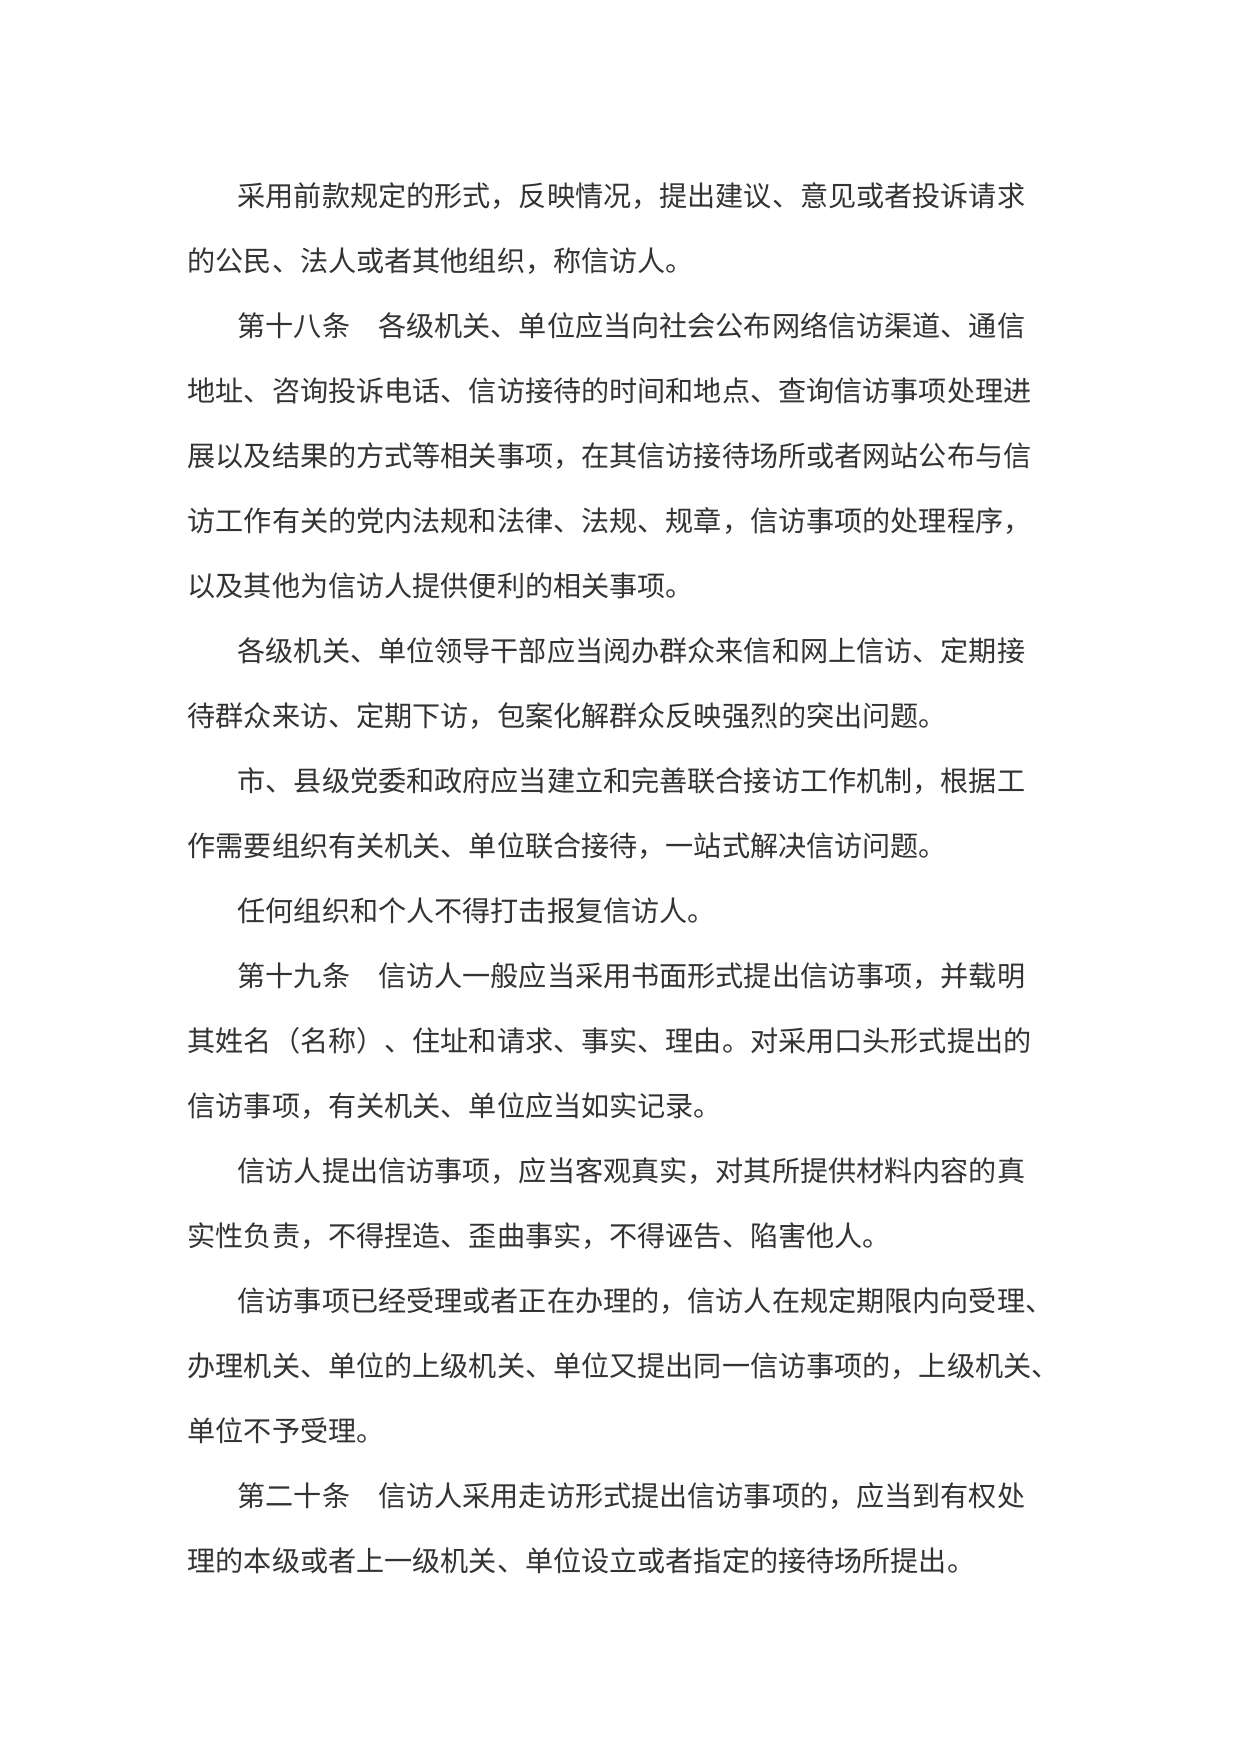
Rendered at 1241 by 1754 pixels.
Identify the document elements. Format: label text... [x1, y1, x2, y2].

text 各级机关、单位领导干部应当阅办群众来信和网上信访、定期接待群众来访、定期下访，包案化解群众反映强烈的突出问题。 [187, 617, 1053, 747]
text 第十九条 信访人一般应当采用书面形式提出信访事项，并载明其姓名（名称）、住址和请求、事实、理由。对采用口头形式提出的信访事项，有关机关、单位应当如实记录。 [187, 942, 1053, 1137]
text 任何组织和个人不得打击报复信访人。 [187, 877, 1053, 942]
text 市、县级党委和政府应当建立和完善联合接访工作机制，根据工作需要组织有关机关、单位联合接待，一站式解决信访问题。 [187, 747, 1053, 877]
text 采用前款规定的形式，反映情况，提出建议、意见或者投诉请求的公民、法人或者其他组织，称信访人。 [187, 162, 1053, 292]
text 信访事项已经受理或者正在办理的，信访人在规定期限内向受理、办理机关、单位的上级机关、单位又提出同一信访事项的，上级机关、单位不予受理。 [187, 1267, 1053, 1462]
text 第二十条 信访人采用走访形式提出信访事项的，应当到有权处理的本级或者上一级机关、单位设立或者指定的接待场所提出。 [187, 1462, 1053, 1592]
text 第十八条 各级机关、单位应当向社会公布网络信访渠道、通信地址、咨询投诉电话、信访接待的时间和地点、查询信访事项处理进展以及结果的方式等相关事项，在其信访接待场所或者网站公布与信访工作有关的党内法规和法律、法规、规章，信访事项的处理程序，以及其他为信访人提供便利的相关事项。 [187, 292, 1053, 617]
text 信访人提出信访事项，应当客观真实，对其所提供材料内容的真实性负责，不得捏造、歪曲事实，不得诬告、陷害他人。 [187, 1137, 1053, 1267]
